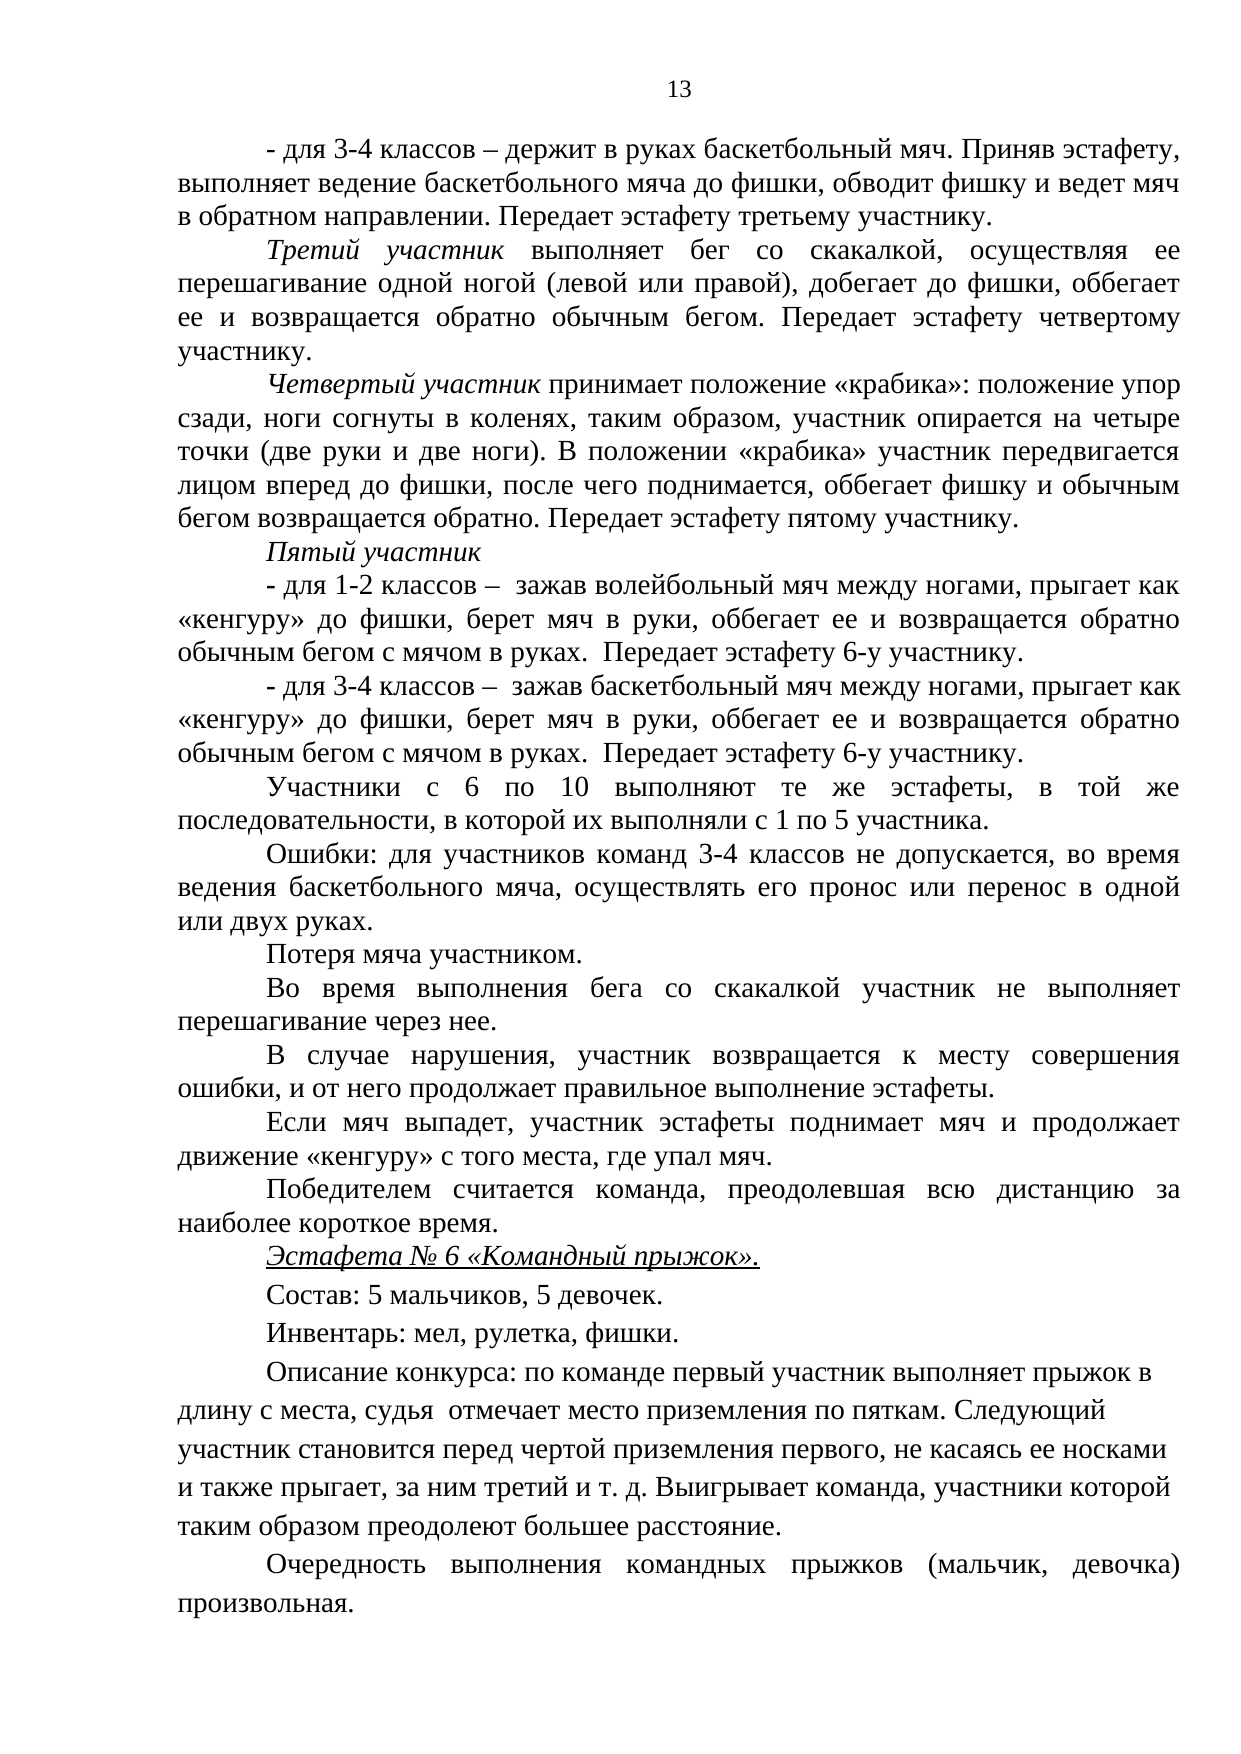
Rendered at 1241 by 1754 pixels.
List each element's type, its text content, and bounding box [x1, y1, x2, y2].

text Во время выполнения бега со скакалкой участник не выполняет перешагивание через нее. [177, 970, 1181, 1037]
text Если мяч выпадет, участник эстафеты поднимает мяч и продолжает движение «кенгуру» с того места, где упал мяч. [177, 1104, 1181, 1171]
text Потеря мяча участником. [177, 936, 1181, 970]
text Четвертый участник принимает положение «крабика»: положение упор сзади, ноги согнуты в коленях, таким образом, участник опирается на четыре точки (две руки и две ноги). В положении «крабика» участник передвигается лицом вперед до фишки, после чего поднимается, оббегает фишку и обычным бегом возвращается обратно. Передает эстафету пятому участнику. [177, 366, 1181, 534]
text - для 1-2 классов – зажав волейбольный мяч между ногами, прыгает как «кенгуру» до фишки, берет мяч в руки, оббегает ее и возвращается обратно обычным бегом с мячом в руках. Передает эстафету 6-у участнику. [177, 567, 1181, 668]
text В случае нарушения, участник возвращается к месту совершения ошибки, и от него продолжает правильное выполнение эстафеты. [177, 1037, 1181, 1104]
text Пятый участник [177, 534, 1181, 567]
text - для 3-4 классов – зажав баскетбольный мяч между ногами, прыгает как «кенгуру» до фишки, берет мяч в руки, оббегает ее и возвращается обратно обычным бегом с мячом в руках. Передает эстафету 6-у участнику. [177, 668, 1181, 769]
text - для 3-4 классов – держит в руках баскетбольный мяч. Приняв эстафету, выполняет ведение баскетбольного мяча до фишки, обводит фишку и ведет мяч в обратном направлении. Передает эстафету третьему участнику. [177, 131, 1181, 232]
text Описание конкурса: по команде первый участник выполняет прыжок в длину с места, судья отмечает место приземления по пяткам. Следующий участник становится перед чертой приземления первого, не касаясь ее носками и также прыгает, за ним третий и т. д. Выигрывает команда, участники которой таким образом преодолеют большее расстояние. [177, 1354, 1181, 1542]
text Состав: 5 мальчиков, 5 девочек. [177, 1277, 1181, 1310]
text Победителем считается команда, преодолевшая всю дистанцию за наиболее короткое время. [177, 1171, 1181, 1238]
text Эстафета № 6 «Командный прыжок». [177, 1238, 1181, 1272]
text Очередность выполнения командных прыжков (мальчик, девочка) произвольная. [177, 1547, 1181, 1619]
text Инвентарь: мел, рулетка, фишки. [177, 1315, 1181, 1349]
text Третий участник выполняет бег со скакалкой, осуществляя ее перешагивание одной ногой (левой или правой), добегает до фишки, оббегает ее и возвращается обратно обычным бегом. Передает эстафету четвертому участнику. [177, 232, 1181, 366]
text Участники с 6 по 10 выполняют те же эстафеты, в той же последовательности, в которой их выполняли с 1 по 5 участника. [177, 769, 1181, 836]
text Ошибки: для участников команд 3-4 классов не допускается, во время ведения баскетбольного мяча, осуществлять его пронос или перенос в одной или двух руках. [177, 836, 1181, 936]
